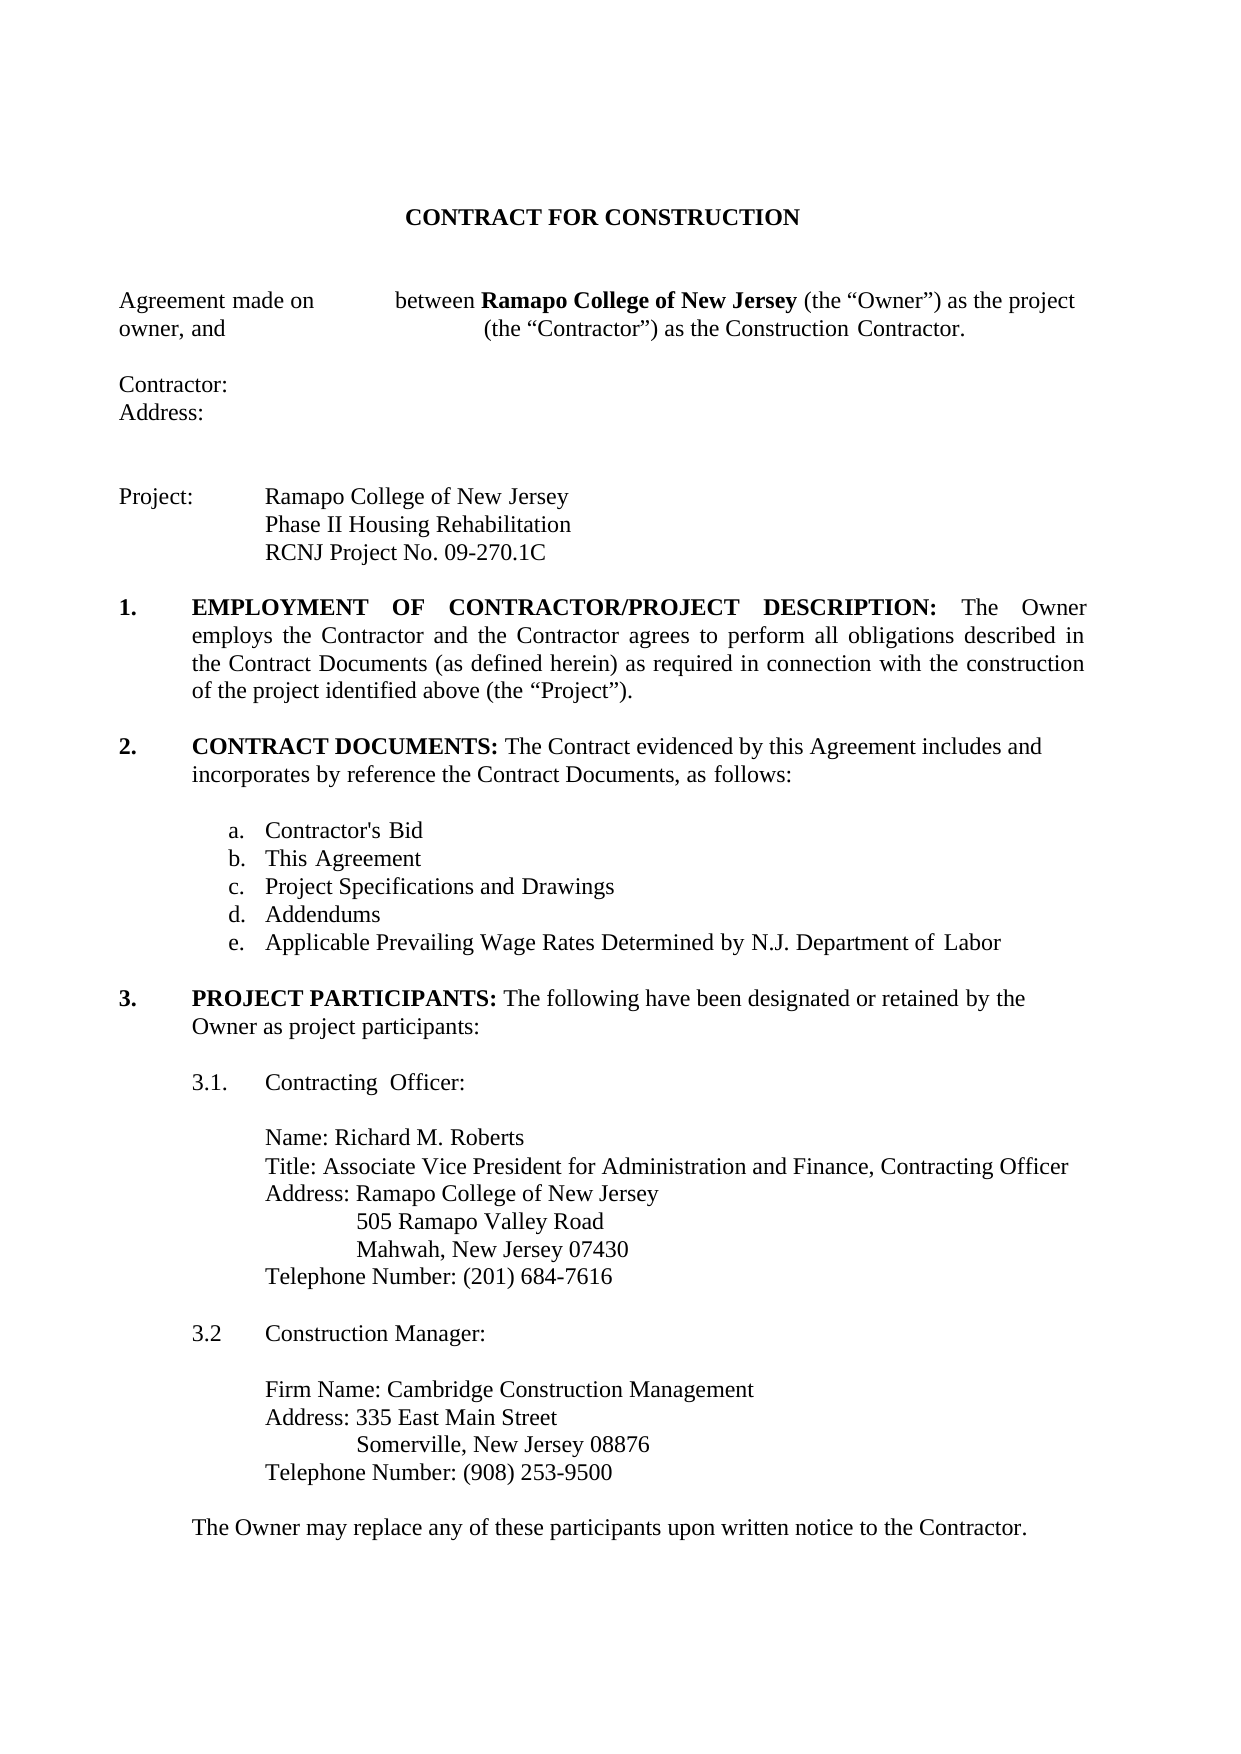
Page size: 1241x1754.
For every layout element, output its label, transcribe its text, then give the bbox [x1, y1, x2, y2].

list CONTRACT DOCUMENTS: The Contract evidenced by this Agreement includes and incorporates by reference the Contract Documents, as follows: [119, 732, 1086, 788]
list This Agreement [228, 844, 1098, 871]
text Phase II Housing Rehabilitation RCNJ Project No. 09-270.1C [265, 510, 629, 565]
text Address: Ramapo College of New Jersey 505 Ramapo Valley Road Mahwah, New Jersey 07430 [265, 1179, 674, 1263]
text The Owner may replace any of these participants upon written notice to the Contractor. [192, 1513, 1098, 1541]
list Addendums [228, 900, 1098, 928]
text 3.1. Contracting Officer: Name: Richard M. Roberts [192, 1045, 531, 1157]
text Firm Name: Cambridge Construction Management Address: 335 East Main Street [265, 1375, 838, 1430]
text Address: [119, 398, 1098, 425]
text Somerville, New Jersey 08876 Telephone Number: (908) 253-9500 [265, 1430, 674, 1486]
list PROJECT PARTICIPANTS: The following have been designated or retained by the Owner as project participants: [119, 984, 1038, 1039]
list Project Specifications and Drawings [228, 872, 1098, 899]
text Project: Ramapo College of New Jersey [119, 482, 1098, 509]
text Title: Associate Vice President for Administration and Finance, Contracting Officer [265, 1157, 1098, 1179]
list Applicable Prevailing Wage Rates Determined by N.J. Department of Labor [228, 928, 1098, 956]
text Contractor: [119, 370, 1098, 397]
list Contractor's Bid [228, 816, 1098, 843]
subtitle CONTRACT FOR CONSTRUCTION [402, 203, 803, 230]
text Agreement made on between Ramapo College of New Jersey (the “Owner”) as the project owner, and (the “Contractor”) as the Construction Contractor. [119, 286, 1087, 342]
list EMPLOYMENT OF CONTRACTOR/PROJECT DESCRIPTION: The Owner employs the Contractor and the Contractor agrees to perform all obligations described in the Contract Documents (as defined herein) as required in connection with the construction of the project identified above (the “Project”). [119, 593, 1087, 704]
text 3.2 Construction Manager: [192, 1319, 1098, 1346]
text Telephone Number: (201) 684-7616 [265, 1263, 1098, 1290]
